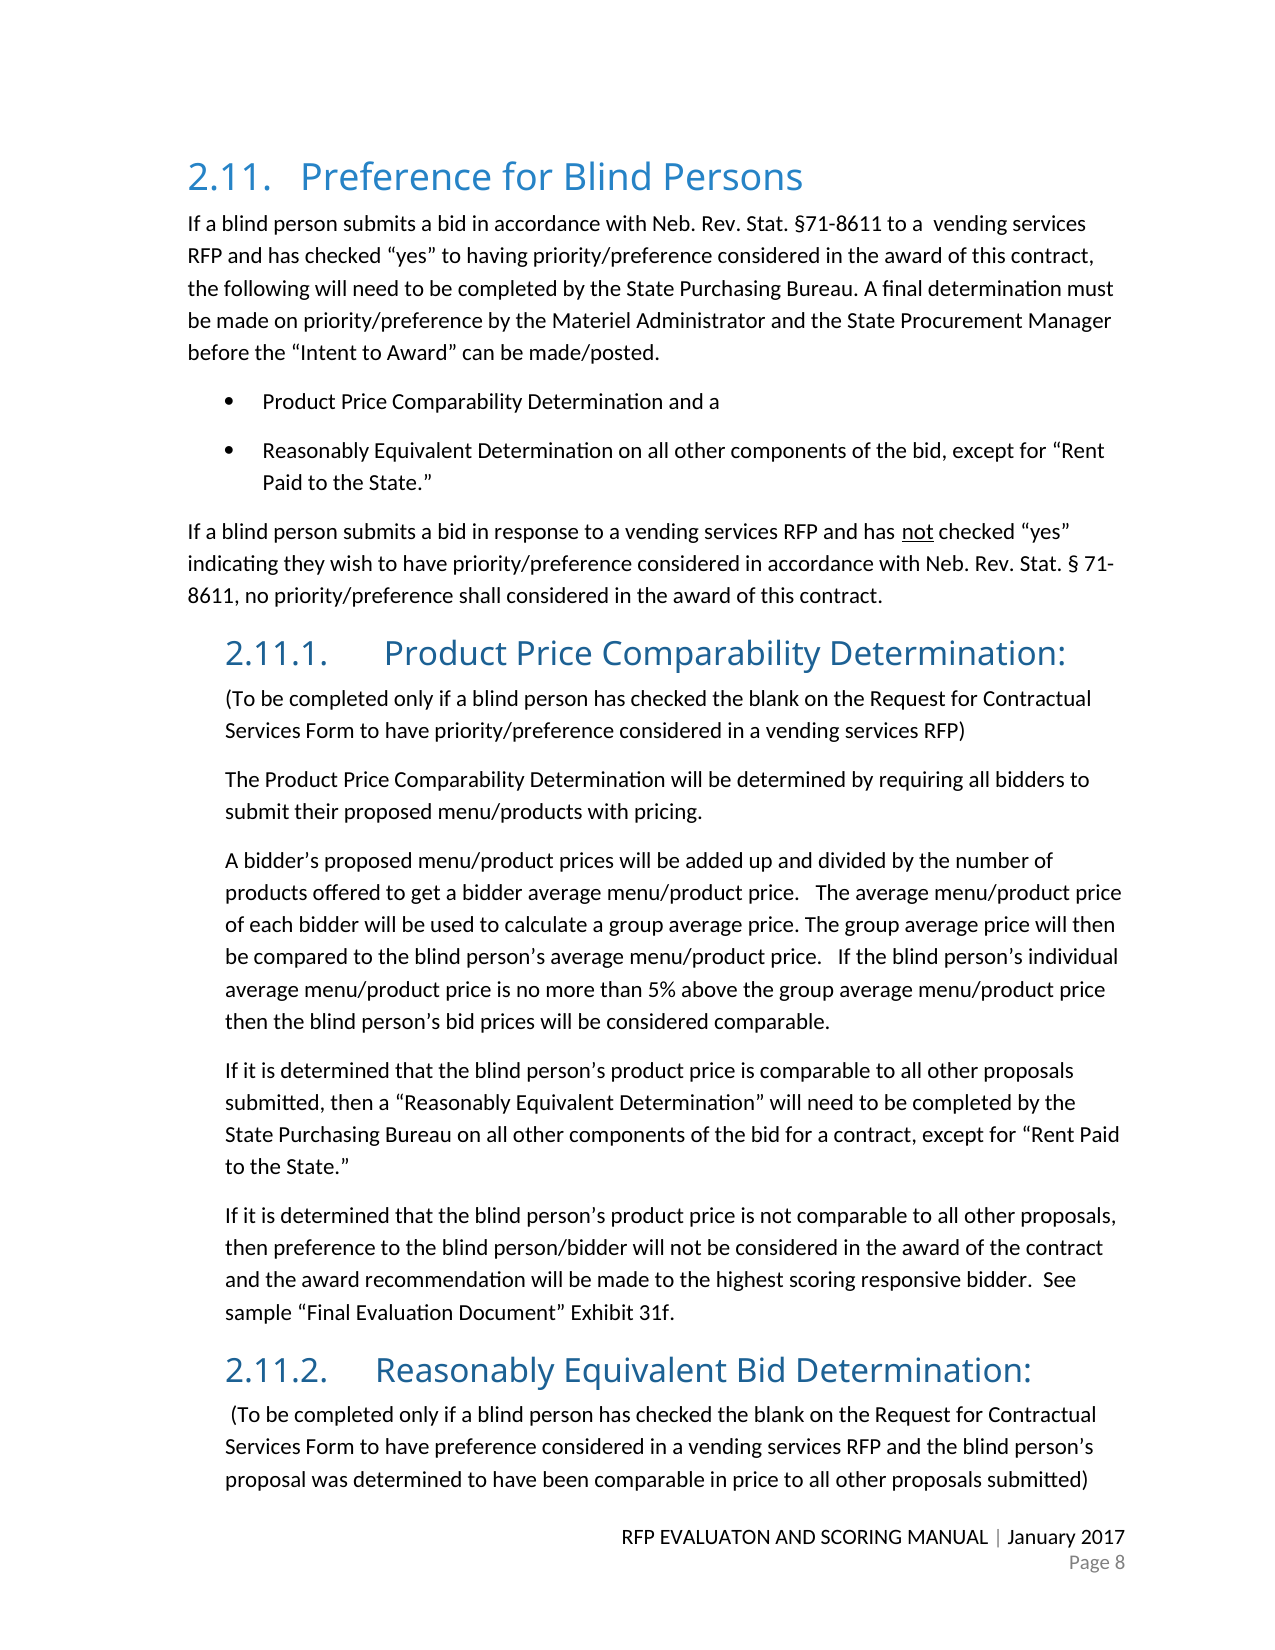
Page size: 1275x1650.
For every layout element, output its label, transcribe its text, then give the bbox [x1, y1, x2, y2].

subtitle Reasonably Equivalent Bid Determination: [225, 1347, 1125, 1392]
subtitle If a blind person submits a bid in accordance with Neb. Rev. Stat. §71-8611 to a vending services RFP and has checked “yes” to having priority/preference considered in the award of this contract, the following will need to be completed by the State Purchasing Bureau. A final determination must be made on priority/preference by the Materiel Administrator and the State Procurement Manager before the “Intent to Award” can be made/posted. [187, 209, 1125, 366]
subtitle A bidder’s proposed menu/product prices will be added up and divided by the number of products offered to get a bidder average menu/product price. The average menu/product price of each bidder will be used to calculate a group average price. The group average price will then be compared to the blind person’s average menu/product price. If the blind person’s individual average menu/product price is no more than 5% above the group average menu/product price then the blind person’s bid prices will be considered comparable. [225, 846, 1125, 1035]
subtitle If it is determined that the blind person’s product price is comparable to all other proposals submitted, then a “Reasonably Equivalent Determination” will need to be completed by the State Purchasing Bureau on all other components of the bid for a contract, except for “Rent Paid to the State.” [225, 1056, 1125, 1180]
subtitle (To be completed only if a blind person has checked the blank on the Request for Contractual Services Form to have preference considered in a vending services RFP and the blind person’s proposal was determined to have been comparable in price to all other proposals submitted) [225, 1400, 1125, 1493]
subtitle The Product Price Comparability Determination will be determined by requiring all bidders to submit their proposed menu/products with pricing. [225, 765, 1125, 825]
subtitle (To be completed only if a blind person has checked the blank on the Request for Contractual Services Form to have priority/preference considered in a vending services RFP) [225, 684, 1125, 744]
subtitle Product Price Comparability Determination: [225, 630, 1125, 676]
subtitle Product Price Comparability Determination and a [225, 387, 1125, 415]
subtitle If it is determined that the blind person’s product price is not comparable to all other proposals, then preference to the blind person/bidder will not be considered in the award of the contract and the award recommendation will be made to the highest scoring responsive bidder. See sample “Final Evaluation Document” Exhibit 31f. [225, 1201, 1125, 1326]
subtitle Reasonably Equivalent Determination on all other components of the bid, except for “Rent Paid to the State.” [225, 436, 1125, 496]
subtitle If a blind person submits a bid in response to a vending services RFP and has not checked “yes” indicating they wish to have priority/preference considered in accordance with Neb. Rev. Stat. § 71-8611, no priority/preference shall considered in the award of this contract. [187, 517, 1125, 609]
subtitle Preference for Blind Persons [187, 150, 1125, 201]
